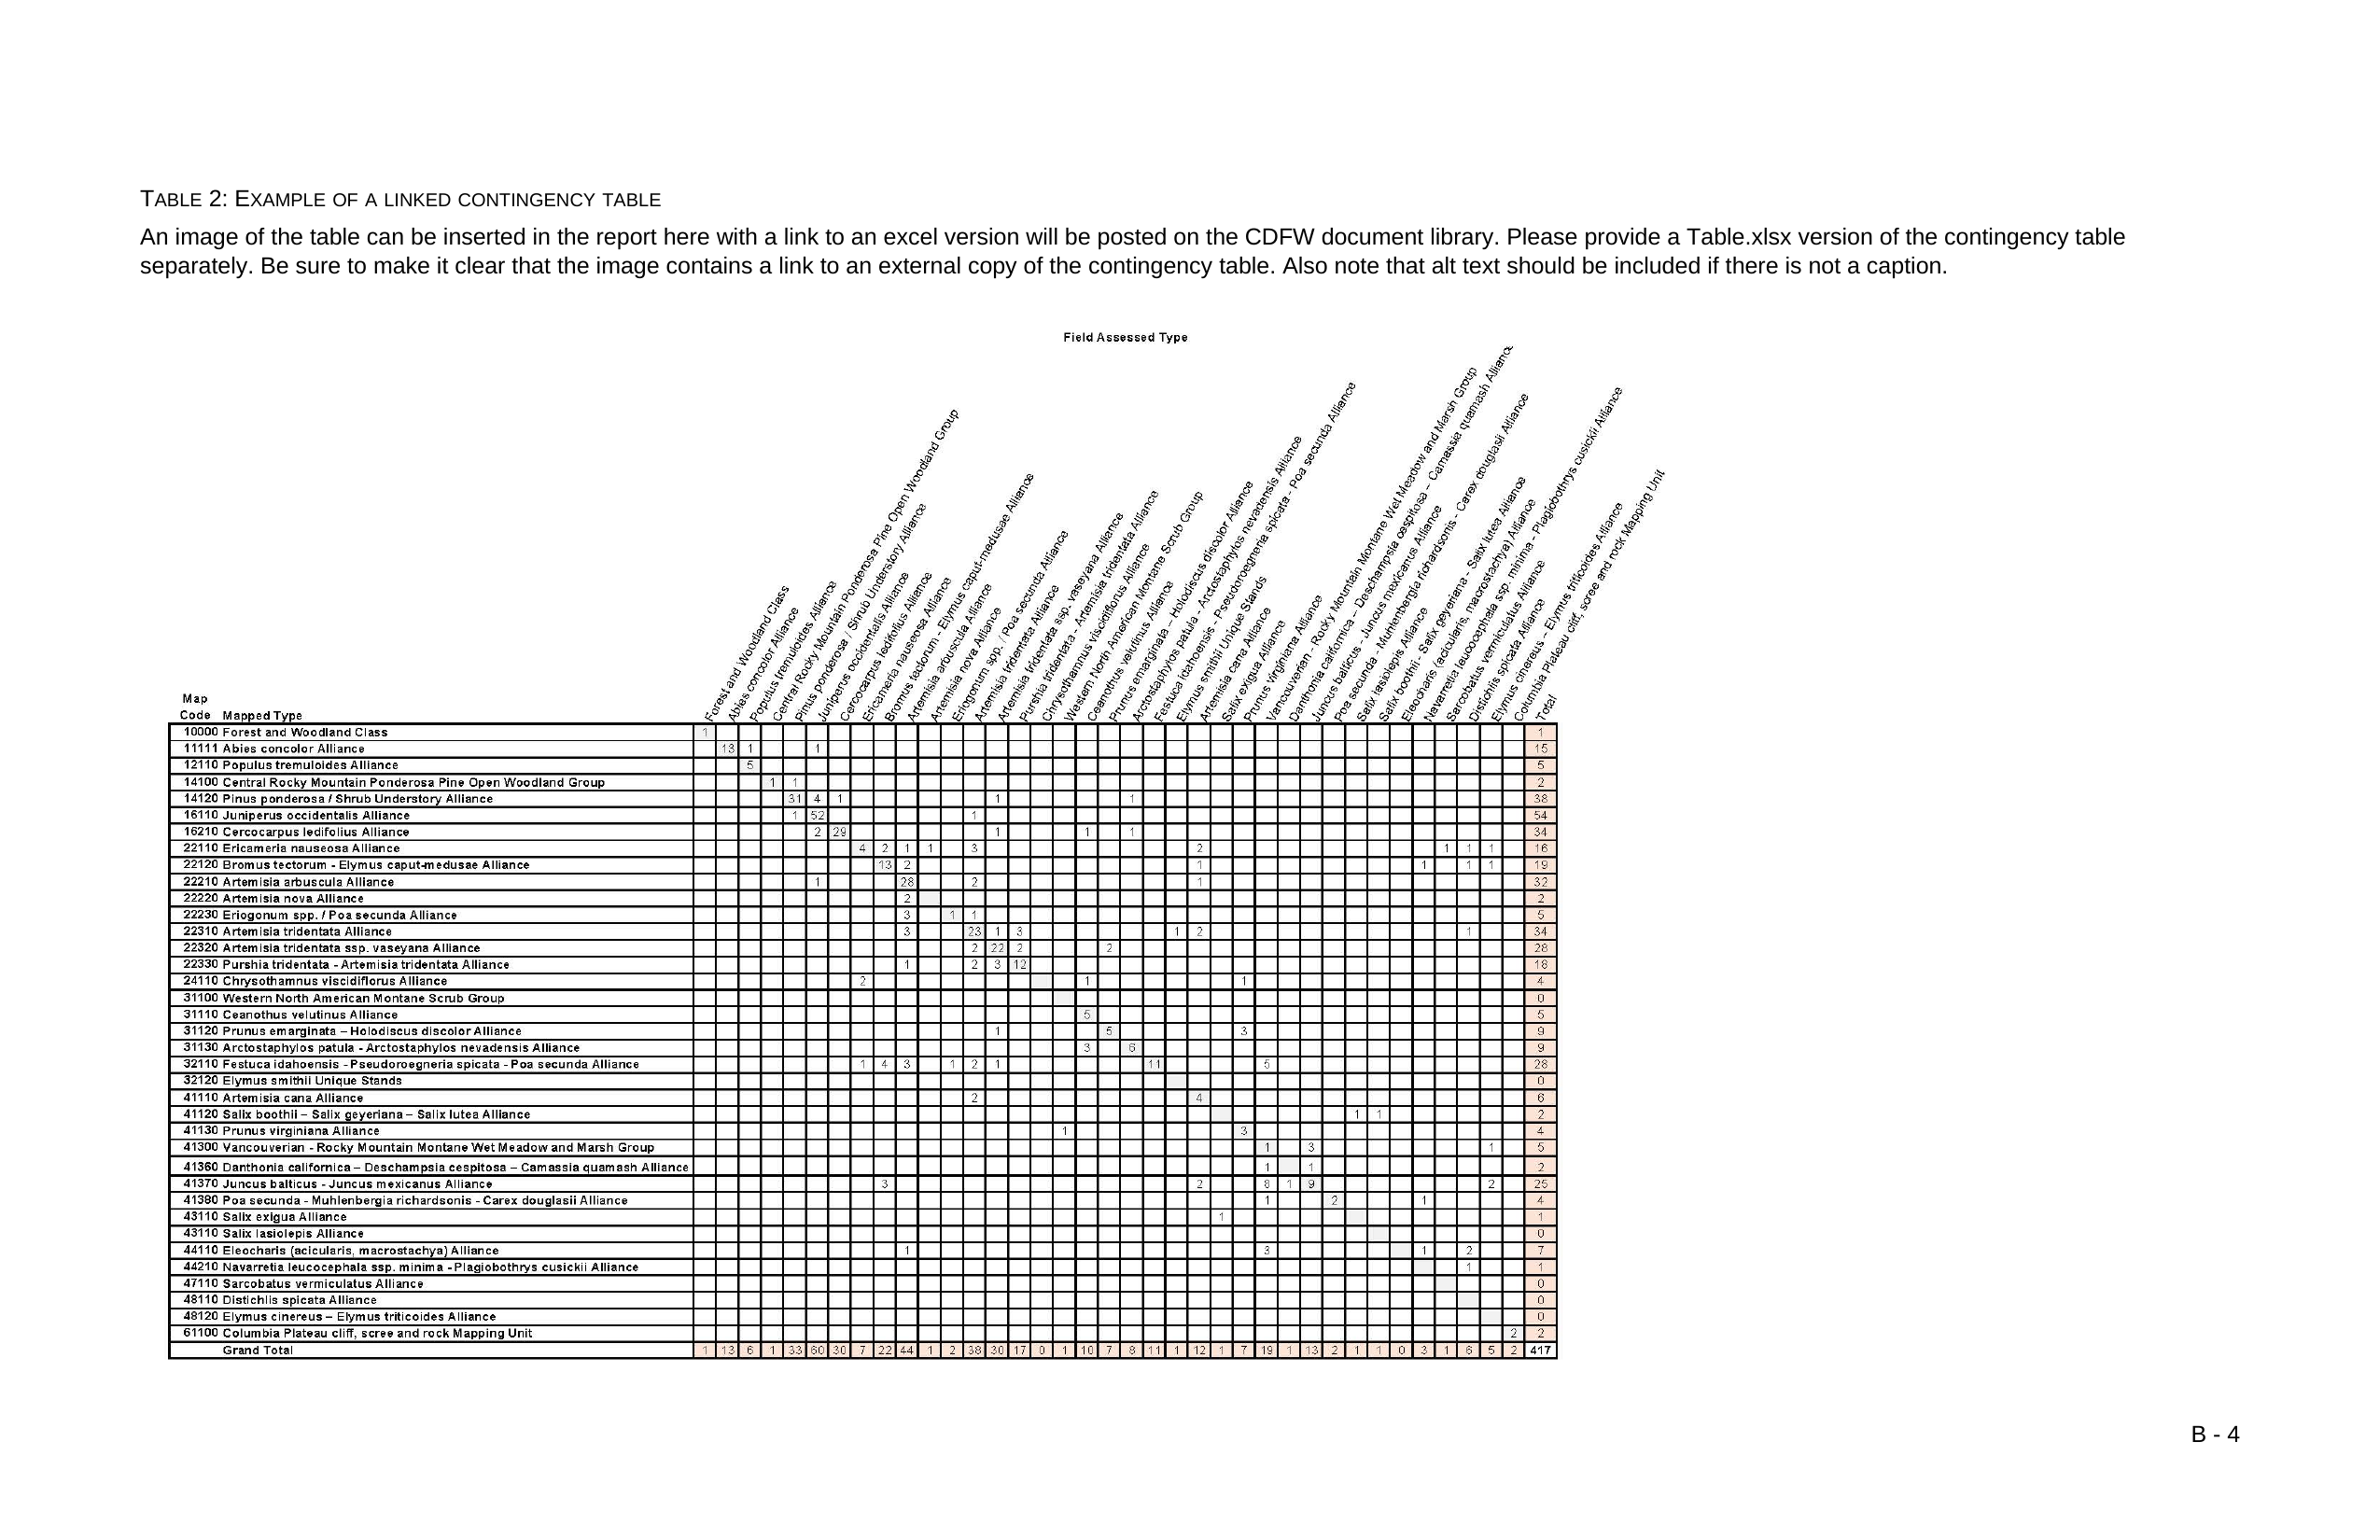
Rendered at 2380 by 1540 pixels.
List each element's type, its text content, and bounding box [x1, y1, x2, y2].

text Table 2: Example of a linked contingency table [140, 185, 2240, 211]
text An image of the table can be inserted in the report here with a link to an excel version will be posted on the CDFW document library. Please provide a Table.xlsx version of the contingency table separately. Be sure to make it clear that the image contains a link to an external copy of the contingency table. Also note that alt text should be included if there is not a caption. [140, 223, 2240, 279]
picture [140, 292, 1682, 1394]
